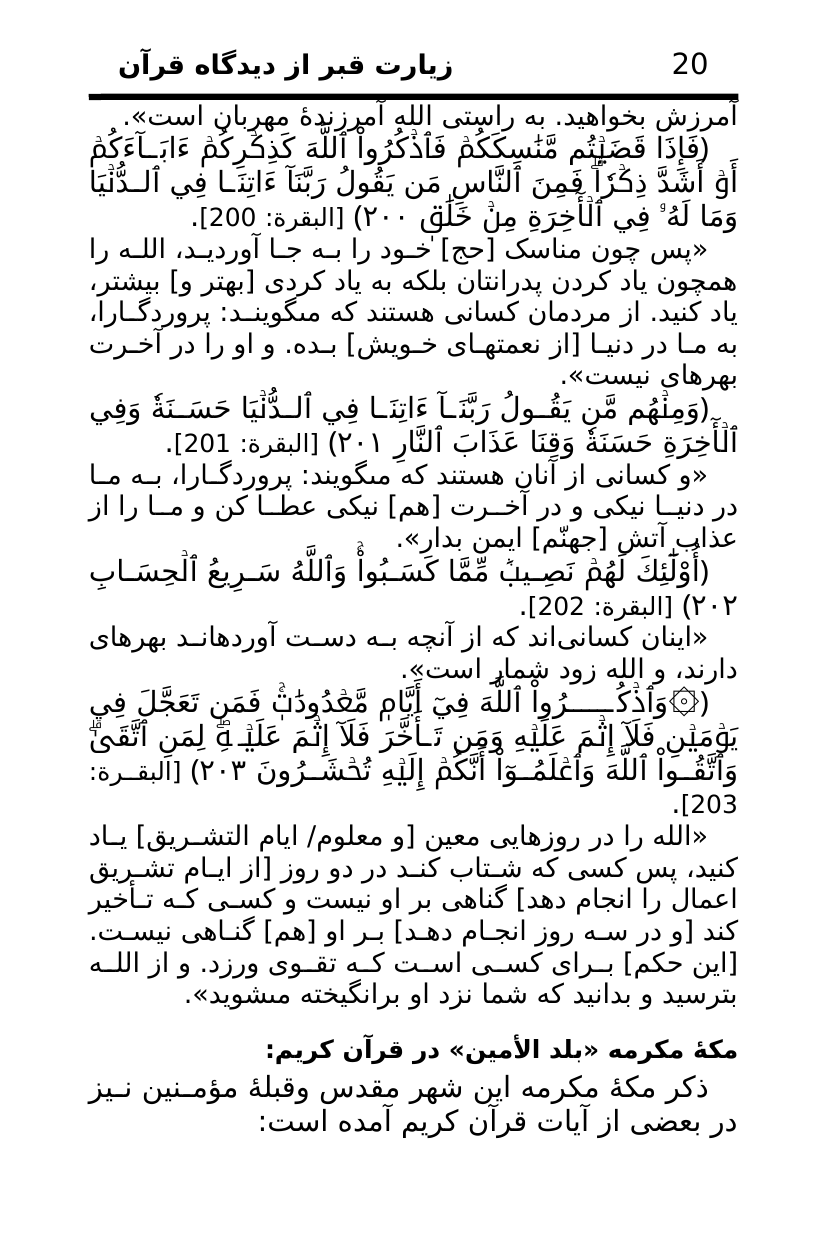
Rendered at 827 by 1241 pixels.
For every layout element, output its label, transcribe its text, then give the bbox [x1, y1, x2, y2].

text ذکر مکۀ مکرمه این شهر مقدس وقبلۀ مؤمنین نیز در بعضی از آیات قرآن کریم آمده است: [89, 1071, 738, 1138]
text ﴿أُوْلَٰٓئِكَ لَهُمۡ نَصِيبٞ مِّمَّا كَسَبُواْۚ وَٱللَّهُ سَرِيعُ ٱلۡحِسَابِ ٢٠٢﴾ [البقرة: 202]. [89, 554, 738, 622]
text ﴿وَمِنۡهُم مَّن يَقُولُ رَبَّنَآ ءَاتِنَا فِي ٱلدُّنۡيَا حَسَنَةٗ وَفِي ٱلۡأٓخِرَةِ حَسَنَةٗ وَقِنَا عَذَابَ ٱلنَّارِ ٢٠١﴾ [البقرة: 201]. [89, 391, 738, 459]
text «و کسانى از آنان هستند که مى‏گویند: پروردگارا، به ما در دنیا نیکى و در آخرت [هم‏] نیکى عطا کن و ما را از عذاب آتش [جهنّم‏] ایمن بدار». [89, 459, 738, 554]
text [89, 100, 738, 132]
text «اینان کسانى‌اند که از آنچه به دست آورده‏اند بهره‏اى دارند، و الله زود شمار است». [89, 622, 738, 685]
text مکۀ مکرمه «بلد الأمین» در قرآن کریم: [89, 1035, 738, 1064]
text ﴿۞وَٱذۡكُرُواْ ٱللَّهَ فِيٓ أَيَّامٖ مَّعۡدُودَٰتٖۚ فَمَن تَعَجَّلَ فِي يَوۡمَيۡنِ فَلَآ إِثۡمَ عَلَيۡهِ وَمَن تَأَخَّرَ فَلَآ إِثۡمَ عَلَيۡهِۖ لِمَنِ ٱتَّقَىٰۗ وَٱتَّقُواْ ٱللَّهَ وَٱعۡلَمُوٓاْ أَنَّكُمۡ إِلَيۡهِ تُحۡشَرُونَ ٢٠٣﴾ [البقرة: 203]. [89, 685, 738, 821]
text ﴿فَإِذَا قَضَيۡتُم مَّنَٰسِكَكُمۡ فَٱذۡكُرُواْ ٱللَّهَ كَذِكۡرِكُمۡ ءَابَآءَكُمۡ أَوۡ أَشَدَّ ذِكۡرٗاۗ فَمِنَ ٱلنَّاسِ مَن يَقُولُ رَبَّنَآ ءَاتِنَا فِي ٱلدُّنۡيَا وَمَا لَهُۥ فِي ٱلۡأٓخِرَةِ مِنۡ خَلَٰقٖ ٢٠٠﴾ [البقرة: 200]. [89, 132, 738, 233]
text «پس چون مناسک [حج‏] خود را به جا آوردید، الله را همچون یاد کردن پدرانتان بلکه به یاد کردى [بهتر و] بیشتر، یاد کنید. از مردمان کسانى هستند که مى‏گویند: پروردگارا، به ما در دنیا [از نعمتهاى خویش‏] بده. و او را در آخرت بهره‏اى نیست». [89, 233, 738, 391]
text «الله را در روزهایى معین [و معلوم/ ایام التشریق‏] یاد کنید، پس کسى که شتاب کند در دو روز [از ایام تشریق اعمال را انجام دهد] گناهى بر او نیست و کسى که تأخیر کند [و در سه روز انجام دهد] بر او [هم‏] گناهى نیست. [این حکم‏] براى کسى است که تقوى ورزد. و از الله بترسید و بدانید که شما نزد او برانگیخته مى‏شوید». [89, 821, 738, 1010]
